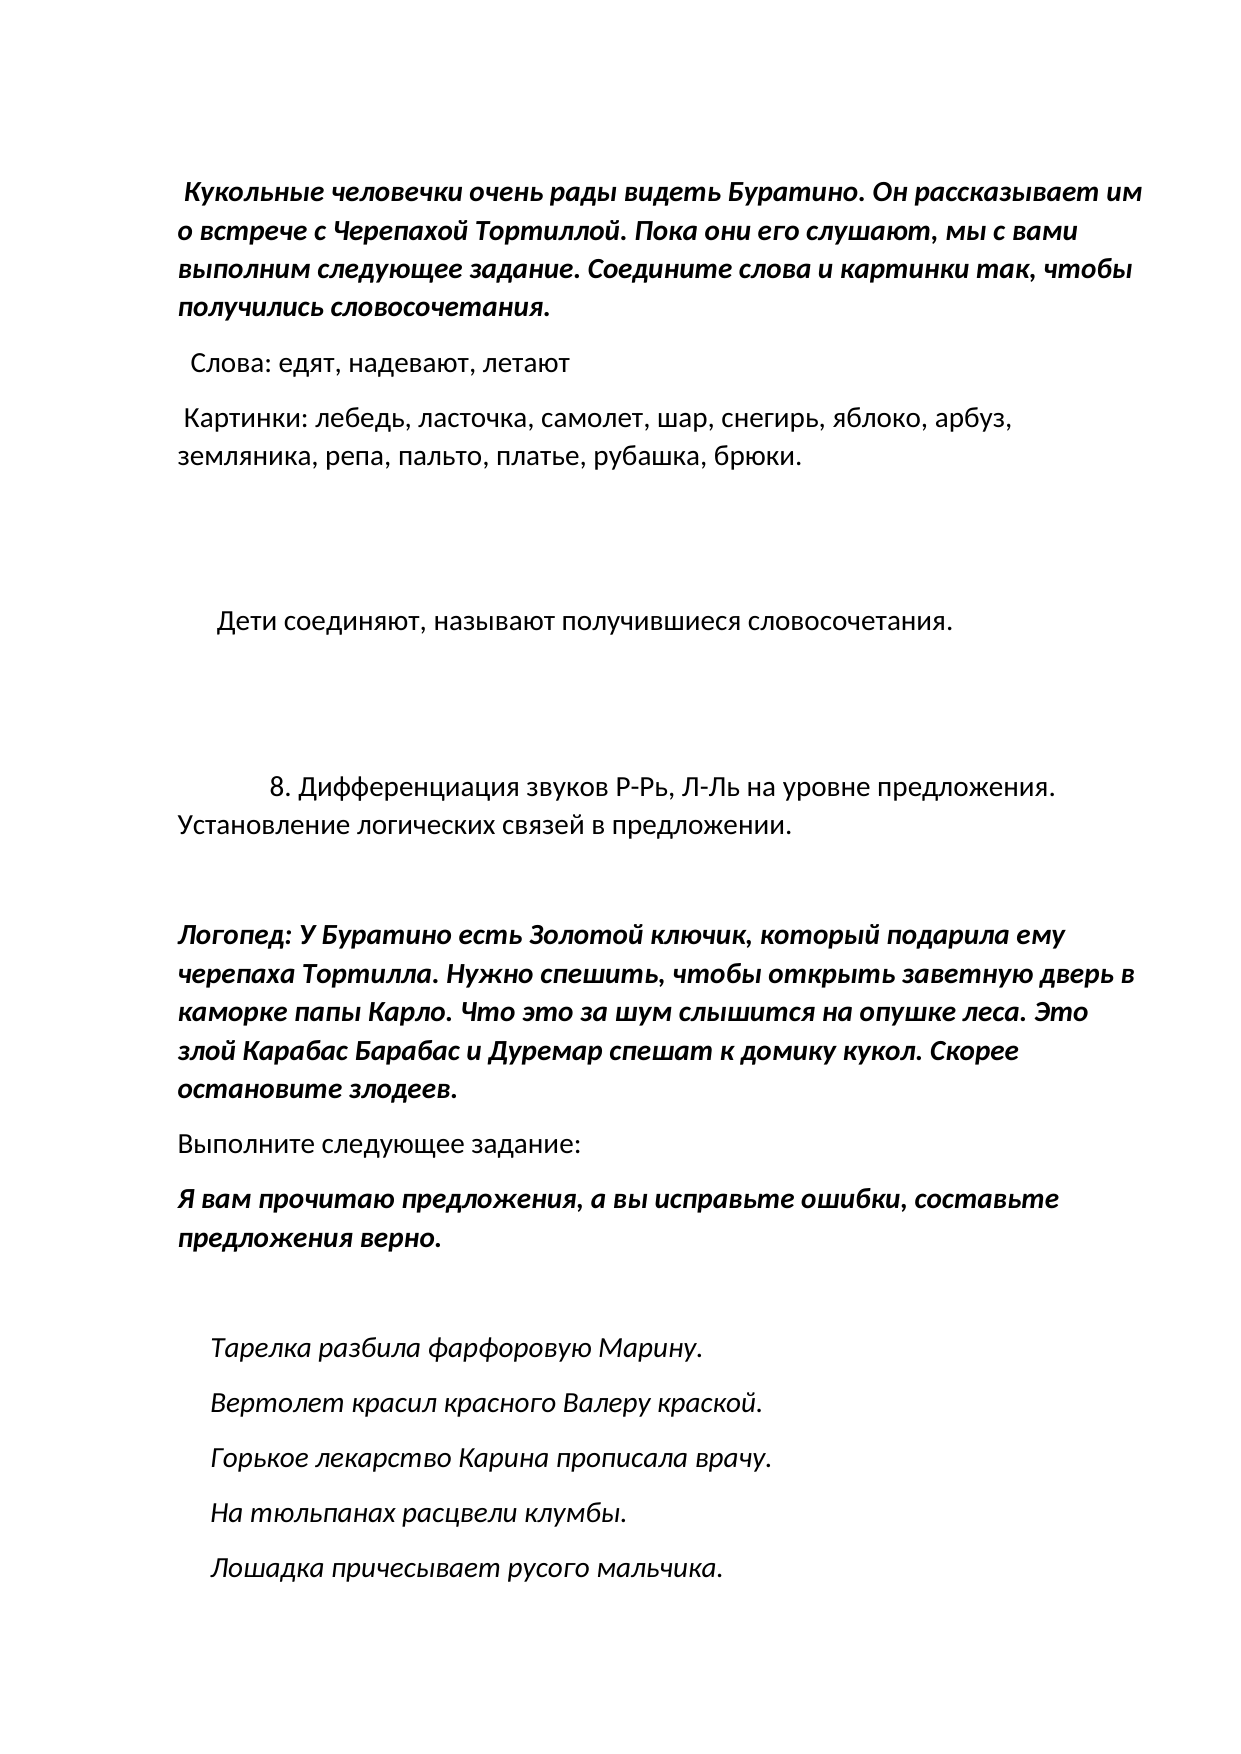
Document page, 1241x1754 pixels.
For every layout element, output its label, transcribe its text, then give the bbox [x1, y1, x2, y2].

text Вертолет красил красного Валеру краской. [177, 1384, 1152, 1420]
text Кукольные человечки очень рады видеть Буратино. Он рассказывает им о встрече с Черепахой Тортиллой. Пока они его слушают, мы с вами выполним следующее задание. Соедините слова и картинки так, чтобы получились словосочетания. [177, 173, 1152, 324]
text Тарелка разбила фарфоровую Марину. [177, 1329, 1152, 1365]
text Дети соединяют, называют получившиеся словосочетания. [177, 602, 1152, 638]
text Слова: едят, надевают, летают [177, 344, 1152, 379]
text Логопед: У Буратино есть Золотой ключик, который подарила ему черепаха Тортилла. Нужно спешить, чтобы открыть заветную дверь в каморке папы Карло. Что это за шум слышится на опушке леса. Это злой Карабас Барабас и Дуремар спешат к домику кукол. Скорее остановите злодеев. [177, 916, 1152, 1106]
text 8. Дифференциация звуков Р-Рь, Л-Ль на уровне предложения. Установление логических связей в предложении. [177, 768, 1152, 842]
text На тюльпанах расцвели клумбы. [177, 1494, 1152, 1530]
text Лошадка причесывает русого мальчика. [177, 1549, 1152, 1585]
text Картинки: лебедь, ласточка, самолет, шар, снегирь, яблоко, арбуз, земляника, репа, пальто, платье, рубашка, брюки. [177, 399, 1152, 473]
text Выполните следующее задание: [177, 1125, 1152, 1161]
text Я вам прочитаю предложения, а вы исправьте ошибки, составьте предложения верно. [177, 1180, 1152, 1254]
text Горькое лекарство Карина прописала врачу. [177, 1439, 1152, 1475]
